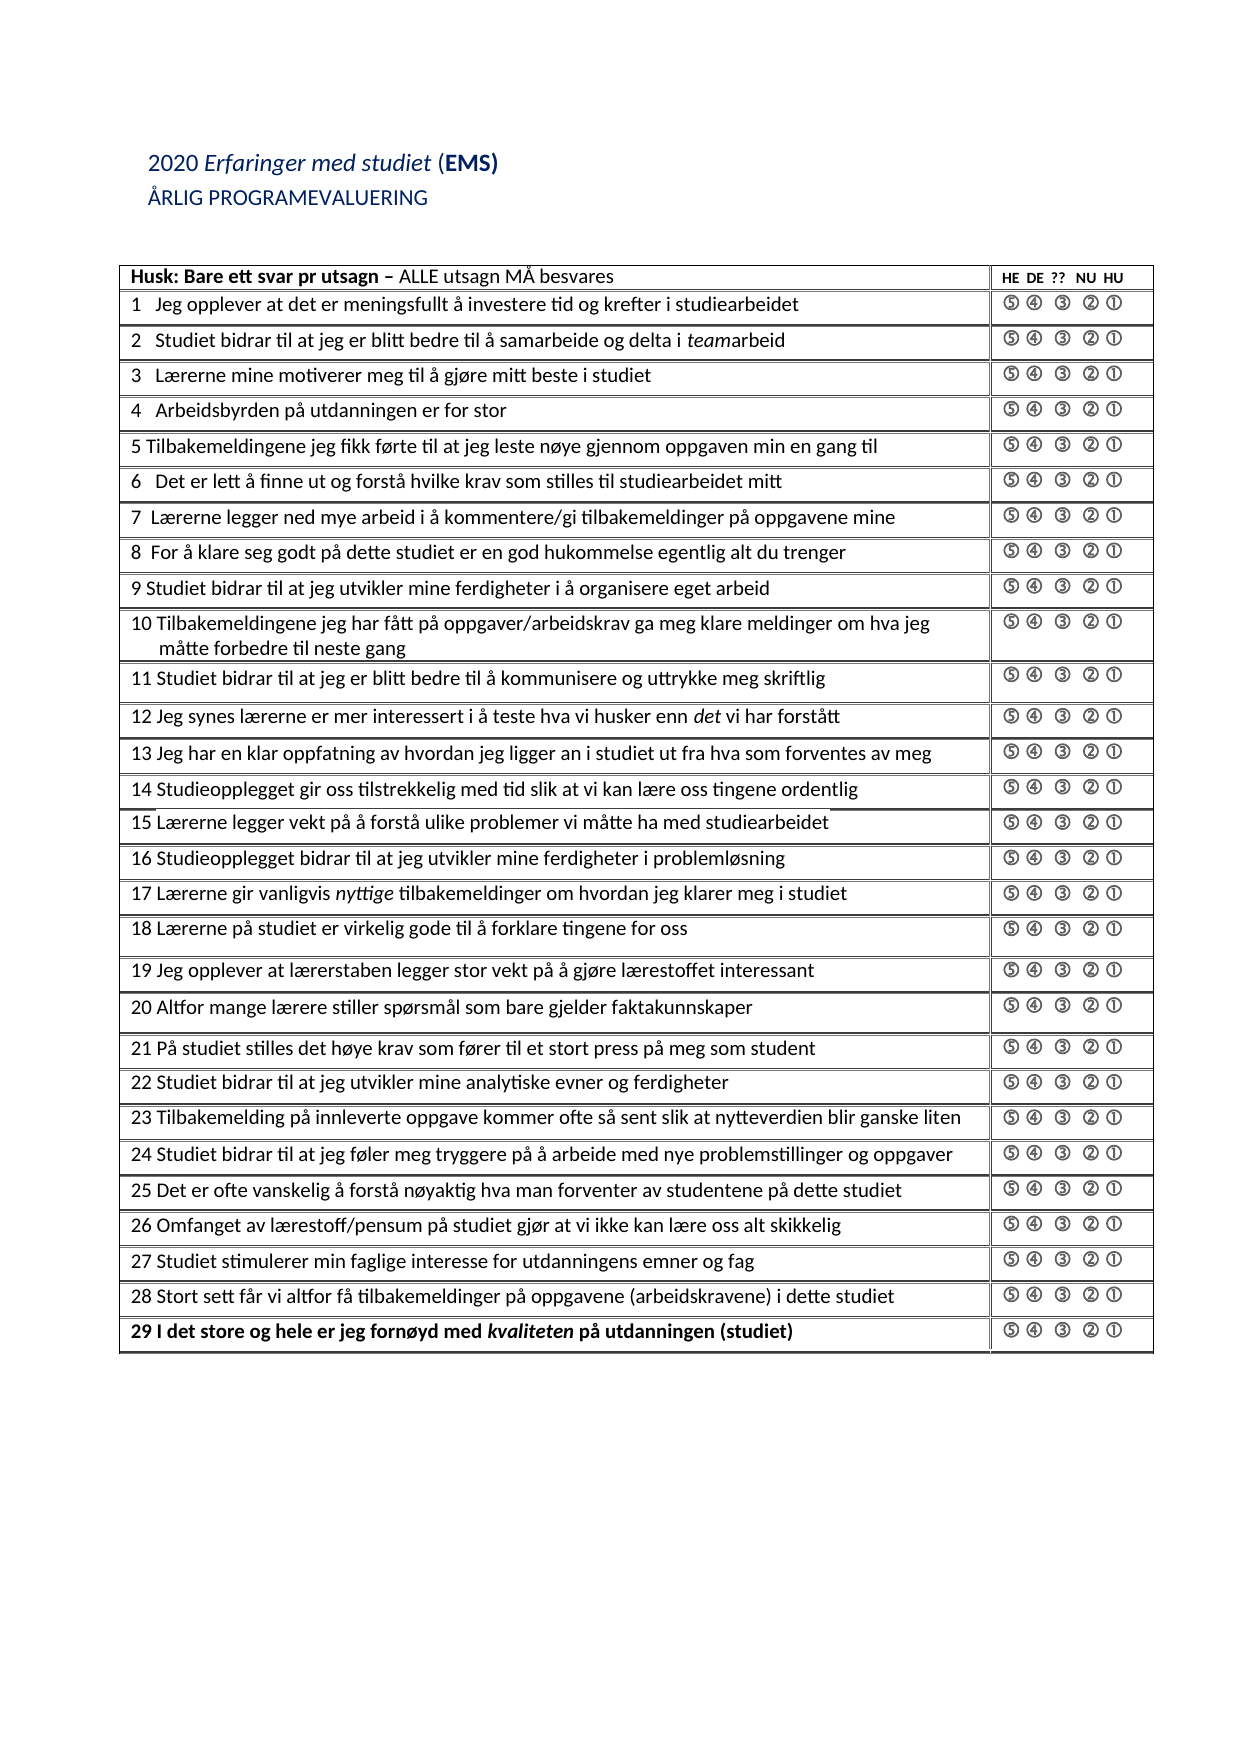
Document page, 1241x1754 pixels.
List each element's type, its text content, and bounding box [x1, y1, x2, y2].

table_cell [992, 1142, 1153, 1174]
table_cell [992, 847, 1153, 879]
table_cell [992, 504, 1153, 536]
text 2020 Erfaringer med studiet (EMS) [148, 148, 1093, 178]
table_cell 6 Det er lett å finne ut og forstå hvilke krav som stilles til studiearbeidet mitt [120, 469, 989, 501]
table_cell 27 Studiet stimulerer min faglige interesse for utdanningens emner og fag [120, 1248, 989, 1280]
table_cell 26 Omfanget av lærestoff/pensum på studiet gjør at vi ikke kan lære oss alt skikkelig [120, 1213, 989, 1245]
table_cell [992, 434, 1153, 466]
table_cell 4 Arbeidsbyrden på utdanningen er for stor [120, 398, 989, 430]
table_cell [992, 705, 1153, 737]
table_cell 7 Lærerne legger ned mye arbeid i å kommentere/gi tilbakemeldinger på oppgavene mine [120, 504, 989, 536]
table_cell 5 Tilbakemeldingene jeg fikk førte til at jeg leste nøye gjennom oppgaven min en gang til [120, 434, 989, 466]
table_cell 13 Jeg har en klar oppfatning av hvordan jeg ligger an i studiet ut fra hva som forventes av meg [120, 740, 989, 772]
table_cell 28 Stort sett får vi altfor få tilbakemeldinger på oppgavene (arbeidskravene) i dette studiet [120, 1284, 989, 1316]
table_cell 29 I det store og hele er jeg fornøyd med kvaliteten på utdanningen (studiet) [120, 1319, 991, 1351]
table_cell 12 Jeg synes lærerne er mer interessert i å teste hva vi husker enn det vi har forstått [120, 705, 989, 737]
table_cell [992, 1071, 1153, 1103]
table_cell [992, 363, 1153, 395]
table_cell [992, 664, 1153, 702]
table_cell [991, 1319, 1153, 1351]
table_cell 1 Jeg opplever at det er meningsfullt å investere tid og krefter i studiearbeidet [120, 292, 989, 324]
table_cell [992, 469, 1153, 501]
table_cell [992, 611, 1153, 660]
table_cell [992, 882, 1153, 914]
table_cell [992, 1213, 1153, 1245]
table_cell [992, 398, 1153, 430]
table_cell [992, 1107, 1153, 1138]
table_cell [992, 575, 1153, 607]
table_cell [992, 740, 1153, 772]
table_cell 11 Studiet bidrar til at jeg er blitt bedre til å kommunisere og uttrykke meg skriftlig [120, 664, 989, 702]
table_cell [992, 540, 1153, 572]
table_cell [992, 1036, 1153, 1068]
table_cell [992, 1284, 1153, 1316]
table_cell [992, 1177, 1153, 1209]
table_cell [992, 959, 1153, 991]
table_cell 9 Studiet bidrar til at jeg utvikler mine ferdigheter i å organisere eget arbeid [120, 575, 989, 607]
table_cell 21 På studiet stilles det høye krav som fører til et stort press på meg som student [120, 1036, 989, 1068]
text ÅRLIG PROGRAMEVALUERING [148, 183, 1093, 211]
table_cell 22 Studiet bidrar til at jeg utvikler mine analytiske evner og ferdigheter [120, 1071, 989, 1103]
table_cell 3 Lærerne mine motiverer meg til å gjøre mitt beste i studiet [120, 363, 989, 395]
table_cell 20 Altfor mange lærere stiller spørsmål som bare gjelder faktakunnskaper [120, 994, 989, 1032]
table_cell 25 Det er ofte vanskelig å forstå nøyaktig hva man forventer av studentene på dette studiet [120, 1177, 989, 1209]
table_cell 15 Lærerne legger vekt på å forstå ulike problemer vi måtte ha med studiearbeidet [120, 811, 989, 843]
table_cell [992, 776, 1153, 808]
table_cell 17 Lærerne gir vanligvis nyttige tilbakemeldinger om hvordan jeg klarer meg i studiet [120, 882, 989, 914]
table_cell [992, 327, 1153, 359]
table_cell [992, 292, 1153, 324]
table_cell 16 Studieopplegget bidrar til at jeg utvikler mine ferdigheter i problemløsning [120, 847, 989, 879]
table_cell 19 Jeg opplever at lærerstaben legger stor vekt på å gjøre lærestoffet interessant [120, 959, 989, 991]
table_cell [992, 918, 1153, 956]
table_cell [992, 1248, 1153, 1280]
table_cell 18 Lærerne på studiet er virkelig gode til å forklare tingene for oss [120, 918, 989, 956]
table_cell [992, 811, 1153, 843]
table_header Husk: Bare ett svar pr utsagn – ALLE utsagn MÅ besvares [120, 266, 989, 288]
table_cell 8 For å klare seg godt på dette studiet er en god hukommelse egentlig alt du trenger [120, 540, 989, 572]
table_cell [992, 994, 1153, 1032]
table_cell 24 Studiet bidrar til at jeg føler meg tryggere på å arbeide med nye problemstillinger og oppgaver [120, 1142, 989, 1174]
table_cell 2 Studiet bidrar til at jeg er blitt bedre til å samarbeide og delta i teamarbeid [120, 327, 989, 359]
table_header HE DE ?? NU HU [992, 266, 1153, 288]
table_cell 14 Studieopplegget gir oss tilstrekkelig med tid slik at vi kan lære oss tingene ordentlig [120, 776, 989, 808]
table_cell 23 Tilbakemelding på innleverte oppgave kommer ofte så sent slik at nytteverdien blir ganske liten [120, 1107, 989, 1138]
table_cell 10 Tilbakemeldingene jeg har fått på oppgaver/arbeidskrav ga meg klare meldinger om hva jeg måtte forbedre til neste gang [120, 611, 989, 660]
